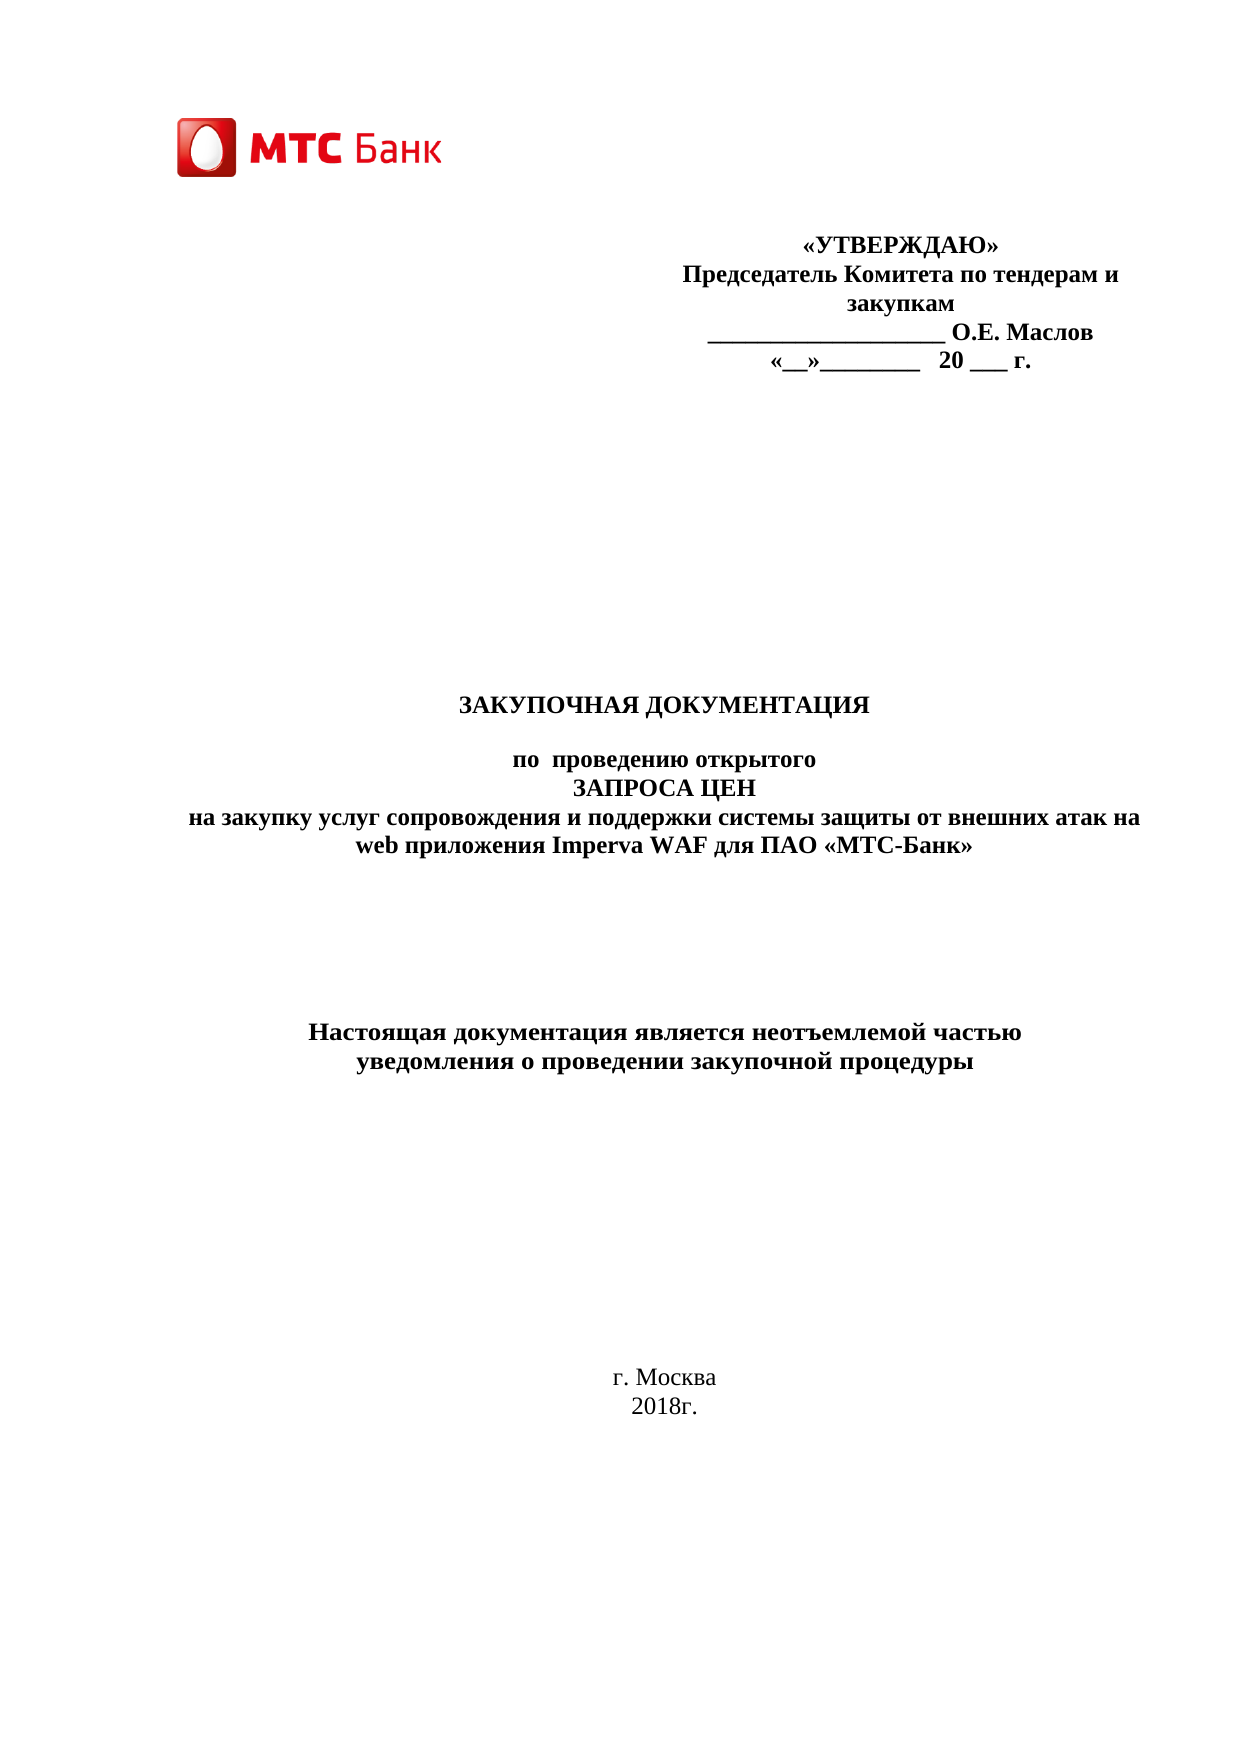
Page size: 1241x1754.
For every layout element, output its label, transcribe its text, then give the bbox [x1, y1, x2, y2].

text ЗАПРОСА ЦЕН [177, 773, 1152, 802]
text Председатель Комитета по тендерам и закупкам [650, 259, 1152, 317]
text ___________________ О.Е. Маслов [650, 317, 1152, 345]
text «__»________ 20 ___ г. [650, 345, 1152, 374]
picture [177, 118, 442, 177]
text на закупку услуг сопровождения и поддержки системы защиты от внешних атак на web приложения Imperva WAF для ПАО «МТС-Банк» [177, 802, 1152, 859]
text «УТВЕРЖДАЮ» [650, 230, 1152, 259]
text по проведению открытого [177, 744, 1152, 773]
text г. Москва 2018г. [177, 1362, 1152, 1420]
text Настоящая документация является неотъемлемой частью [179, 1017, 1152, 1046]
text уведомления о проведении закупочной процедуры [179, 1046, 1152, 1075]
text ЗАКУПОЧНАЯ ДОКУМЕНТАЦИЯ [177, 690, 1152, 719]
